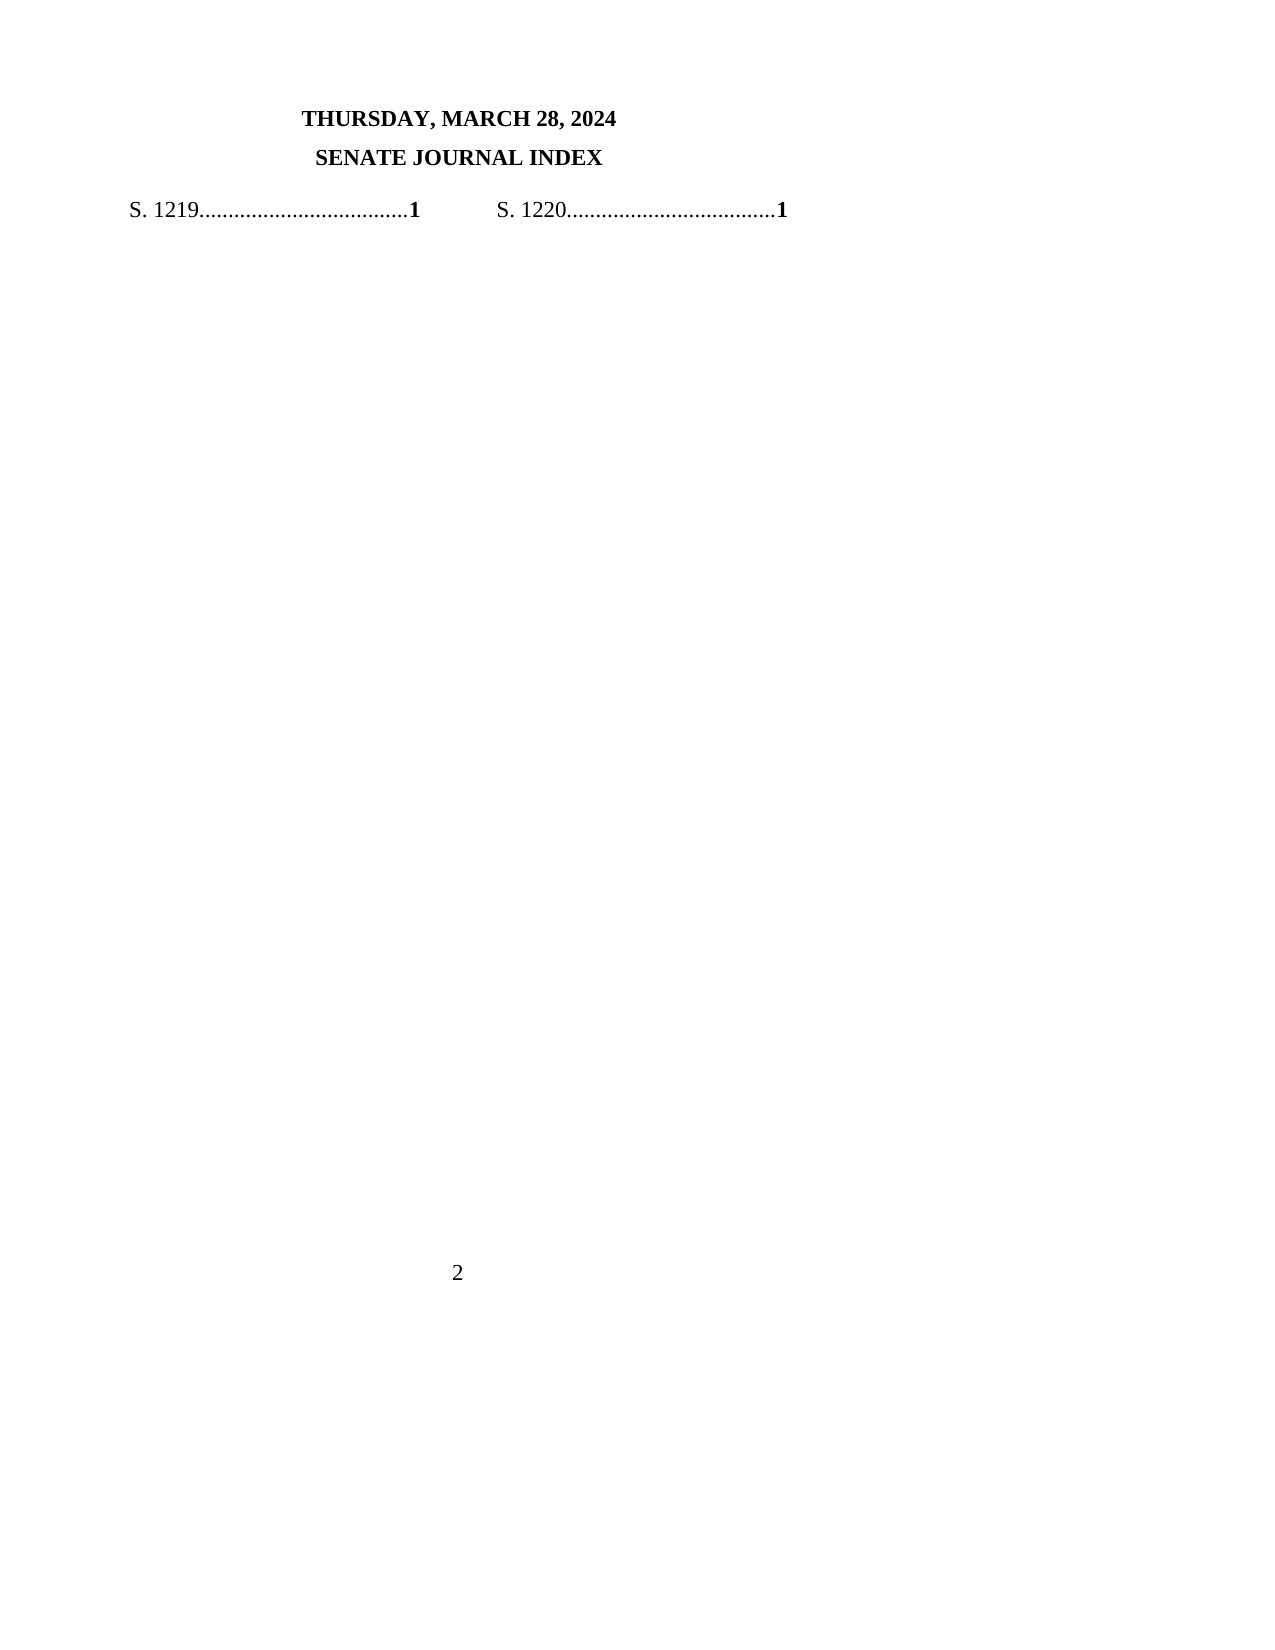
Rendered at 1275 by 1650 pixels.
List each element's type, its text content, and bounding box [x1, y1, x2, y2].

text S. 1220 1 [496, 197, 789, 223]
text S. 1219 1 [129, 197, 421, 223]
text SENATE JOURNAL INDEX [129, 144, 789, 170]
